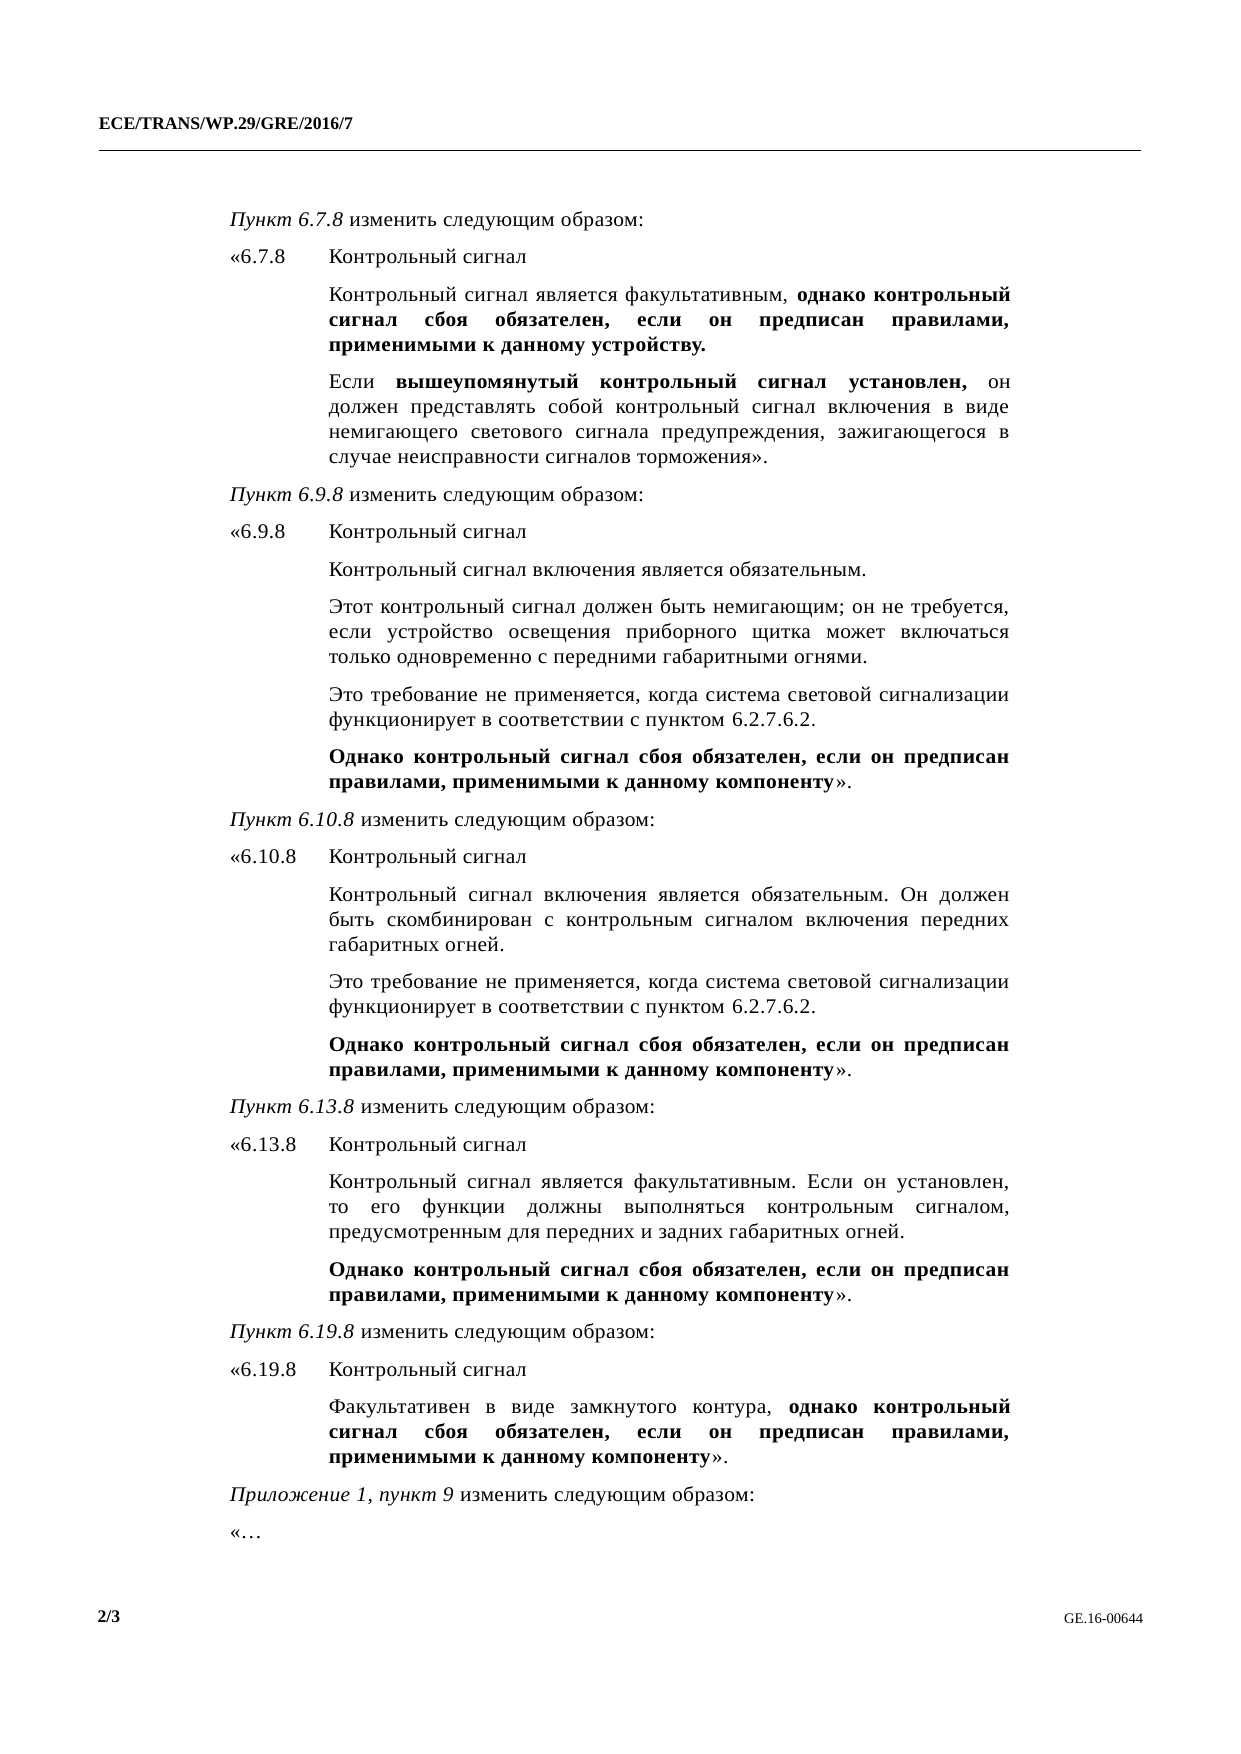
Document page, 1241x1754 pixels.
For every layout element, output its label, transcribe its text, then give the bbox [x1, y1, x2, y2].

text Пункт 6.13.8 изменить следующим образом: [229, 1094, 1011, 1119]
text Если вышеупомянутый контрольный сигнал установлен, он должен представлять собой контрольный сигнал включения в виде немигающего светового сигнала предупреждения, зажигающегося в случае неисправности сигналов торможения». [229, 369, 1011, 469]
text Контрольный сигнал включения является обязательным. Он должен быть скомбинирован с контрольным сигналом включения передних габаритных огней. [229, 881, 1011, 956]
text Пункт 6.9.8 изменить следующим образом: [229, 481, 1011, 506]
text Этот контрольный сигнал должен быть немигающим; он не требуется, если устройство освещения приборного щитка может включаться только одновременно с передними габаритными огнями. [229, 594, 1011, 669]
text Это требование не применяется, когда система световой сигнализации функционирует в соответствии с пунктом 6.2.7.6.2. [229, 969, 1011, 1019]
text Однако контрольный сигнал сбоя обязателен, если он предписан правилами, применимыми к данному компоненту». [229, 1256, 1011, 1306]
text Это требование не применяется, когда система световой сигнализации функционирует в соответствии с пунктом 6.2.7.6.2. [229, 681, 1011, 731]
text Однако контрольный сигнал сбоя обязателен, если он предписан правилами, применимыми к данному компоненту». [229, 1031, 1011, 1081]
text Пункт 6.10.8 изменить следующим образом: [229, 806, 1011, 831]
text «6.7.8 Контрольный сигнал [229, 244, 1011, 269]
text Пункт 6.7.8 изменить следующим образом: [229, 206, 1011, 231]
text Пункт 6.19.8 изменить следующим образом: [229, 1319, 1011, 1344]
text «6.19.8 Контрольный сигнал [229, 1356, 1011, 1381]
text Контрольный сигнал является факультативным. Если он установлен, то его функции должны выполняться контрольным сигналом, предусмотренным для передних и задних габаритных огней. [229, 1169, 1011, 1244]
text «6.13.8 Контрольный сигнал [229, 1131, 1011, 1156]
text Однако контрольный сигнал сбоя обязателен, если он предписан правилами, применимыми к данному компоненту». [229, 744, 1011, 794]
text Факультативен в виде замкнутого контура, однако контрольный сигнал сбоя обязателен, если он предписан правилами, применимыми к данному компоненту». [229, 1394, 1011, 1469]
text «6.9.8 Контрольный сигнал [229, 519, 1011, 544]
text «… [229, 1519, 1011, 1544]
text Контрольный сигнал является факультативным, однако контрольный сигнал сбоя обязателен, если он предписан правилами, применимыми к данному устройству. [229, 281, 1011, 356]
text «6.10.8 Контрольный сигнал [229, 844, 1011, 869]
text Приложение 1, пункт 9 изменить следующим образом: [229, 1481, 1011, 1506]
text Контрольный сигнал включения является обязательным. [229, 556, 1011, 581]
